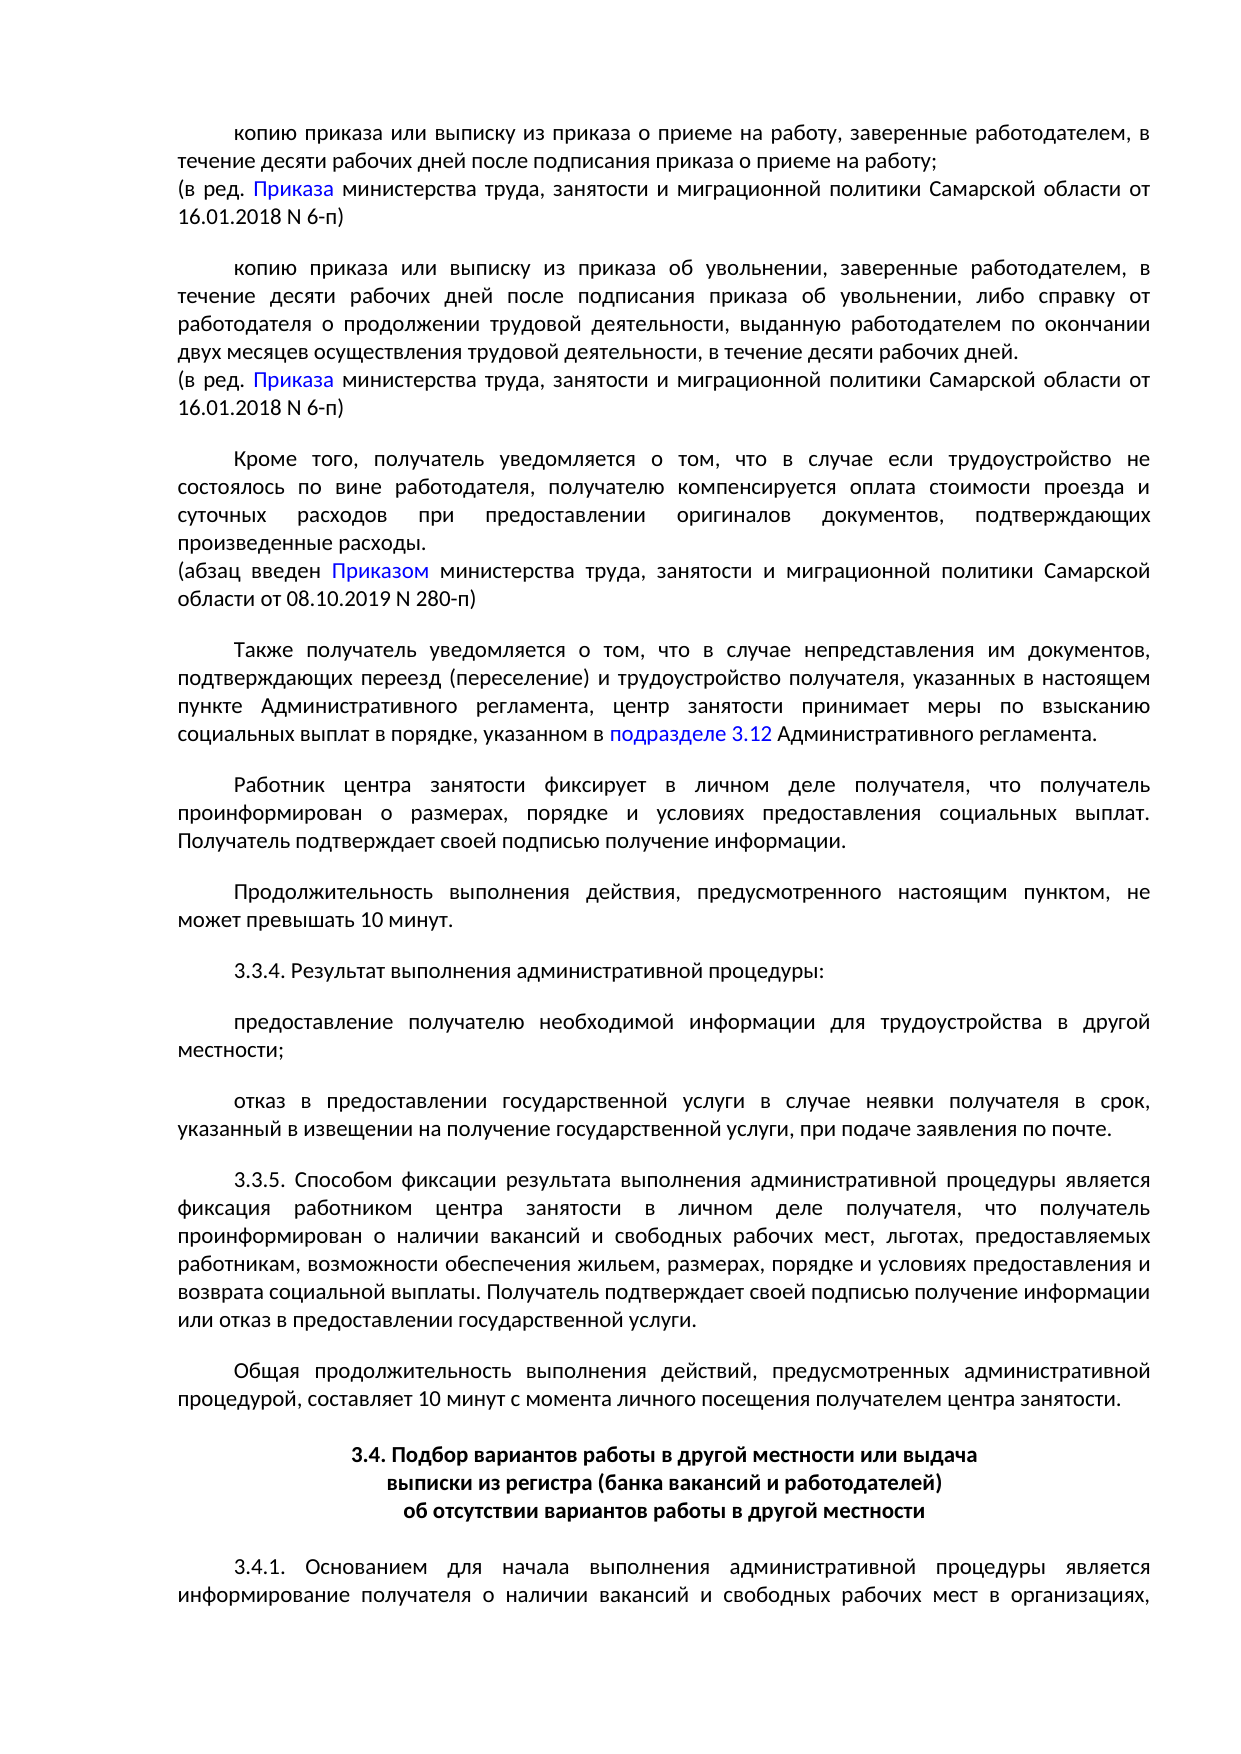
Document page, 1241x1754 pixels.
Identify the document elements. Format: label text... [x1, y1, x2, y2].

text Продолжительность выполнения действия, предусмотренного настоящим пунктом, не может превышать 10 минут. [177, 877, 1152, 933]
text 3.3.4. Результат выполнения административной процедуры: [177, 956, 1152, 984]
text копию приказа или выписку из приказа об увольнении, заверенные работодателем, в течение десяти рабочих дней после подписания приказа об увольнении, либо справку от работодателя о продолжении трудовой деятельности, выданную работодателем по окончании двух месяцев осуществления трудовой деятельности, в течение десяти рабочих дней. [177, 253, 1152, 365]
text (абзац введен Приказом министерства труда, занятости и миграционной политики Самарской области от 08.10.2019 N 280-п) [177, 556, 1152, 612]
text Работник центра занятости фиксирует в личном деле получателя, что получатель проинформирован о размерах, порядке и условиях предоставления социальных выплат. Получатель подтверждает своей подписью получение информации. [177, 770, 1152, 854]
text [177, 118, 1152, 174]
text предоставление получателю необходимой информации для трудоустройства в другой местности; [177, 1007, 1152, 1063]
text 3.3.5. Способом фиксации результата выполнения административной процедуры является фиксация работником центра занятости в личном деле получателя, что получатель проинформирован о наличии вакансий и свободных рабочих мест, льготах, предоставляемых работникам, возможности обеспечения жильем, размерах, порядке и условиях предоставления и возврата социальной выплаты. Получатель подтверждает своей подписью получение информации или отказ в предоставлении государственной услуги. [177, 1165, 1152, 1333]
title об отсутствии вариантов работы в другой местности [177, 1496, 1152, 1524]
text (в ред. Приказа министерства труда, занятости и миграционной политики Самарской области от 16.01.2018 N 6-п) [177, 365, 1152, 421]
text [177, 1552, 1152, 1608]
text Кроме того, получатель уведомляется о том, что в случае если трудоустройство не состоялось по вине работодателя, получателю компенсируется оплата стоимости проезда и суточных расходов при предоставлении оригиналов документов, подтверждающих произведенные расходы. [177, 444, 1152, 556]
text Также получатель уведомляется о том, что в случае непредставления им документов, подтверждающих переезд (переселение) и трудоустройство получателя, указанных в настоящем пункте Административного регламента, центр занятости принимает меры по взысканию социальных выплат в порядке, указанном в подразделе 3.12 Административного регламента. [177, 635, 1152, 747]
text (в ред. Приказа министерства труда, занятости и миграционной политики Самарской области от 16.01.2018 N 6-п) [177, 174, 1152, 230]
text Общая продолжительность выполнения действий, предусмотренных административной процедурой, составляет 10 минут с момента личного посещения получателем центра занятости. [177, 1356, 1152, 1412]
title выписки из регистра (банка вакансий и работодателей) [177, 1468, 1152, 1496]
title 3.4. Подбор вариантов работы в другой местности или выдача [177, 1440, 1152, 1468]
text отказ в предоставлении государственной услуги в случае неявки получателя в срок, указанный в извещении на получение государственной услуги, при подаче заявления по почте. [177, 1086, 1152, 1142]
